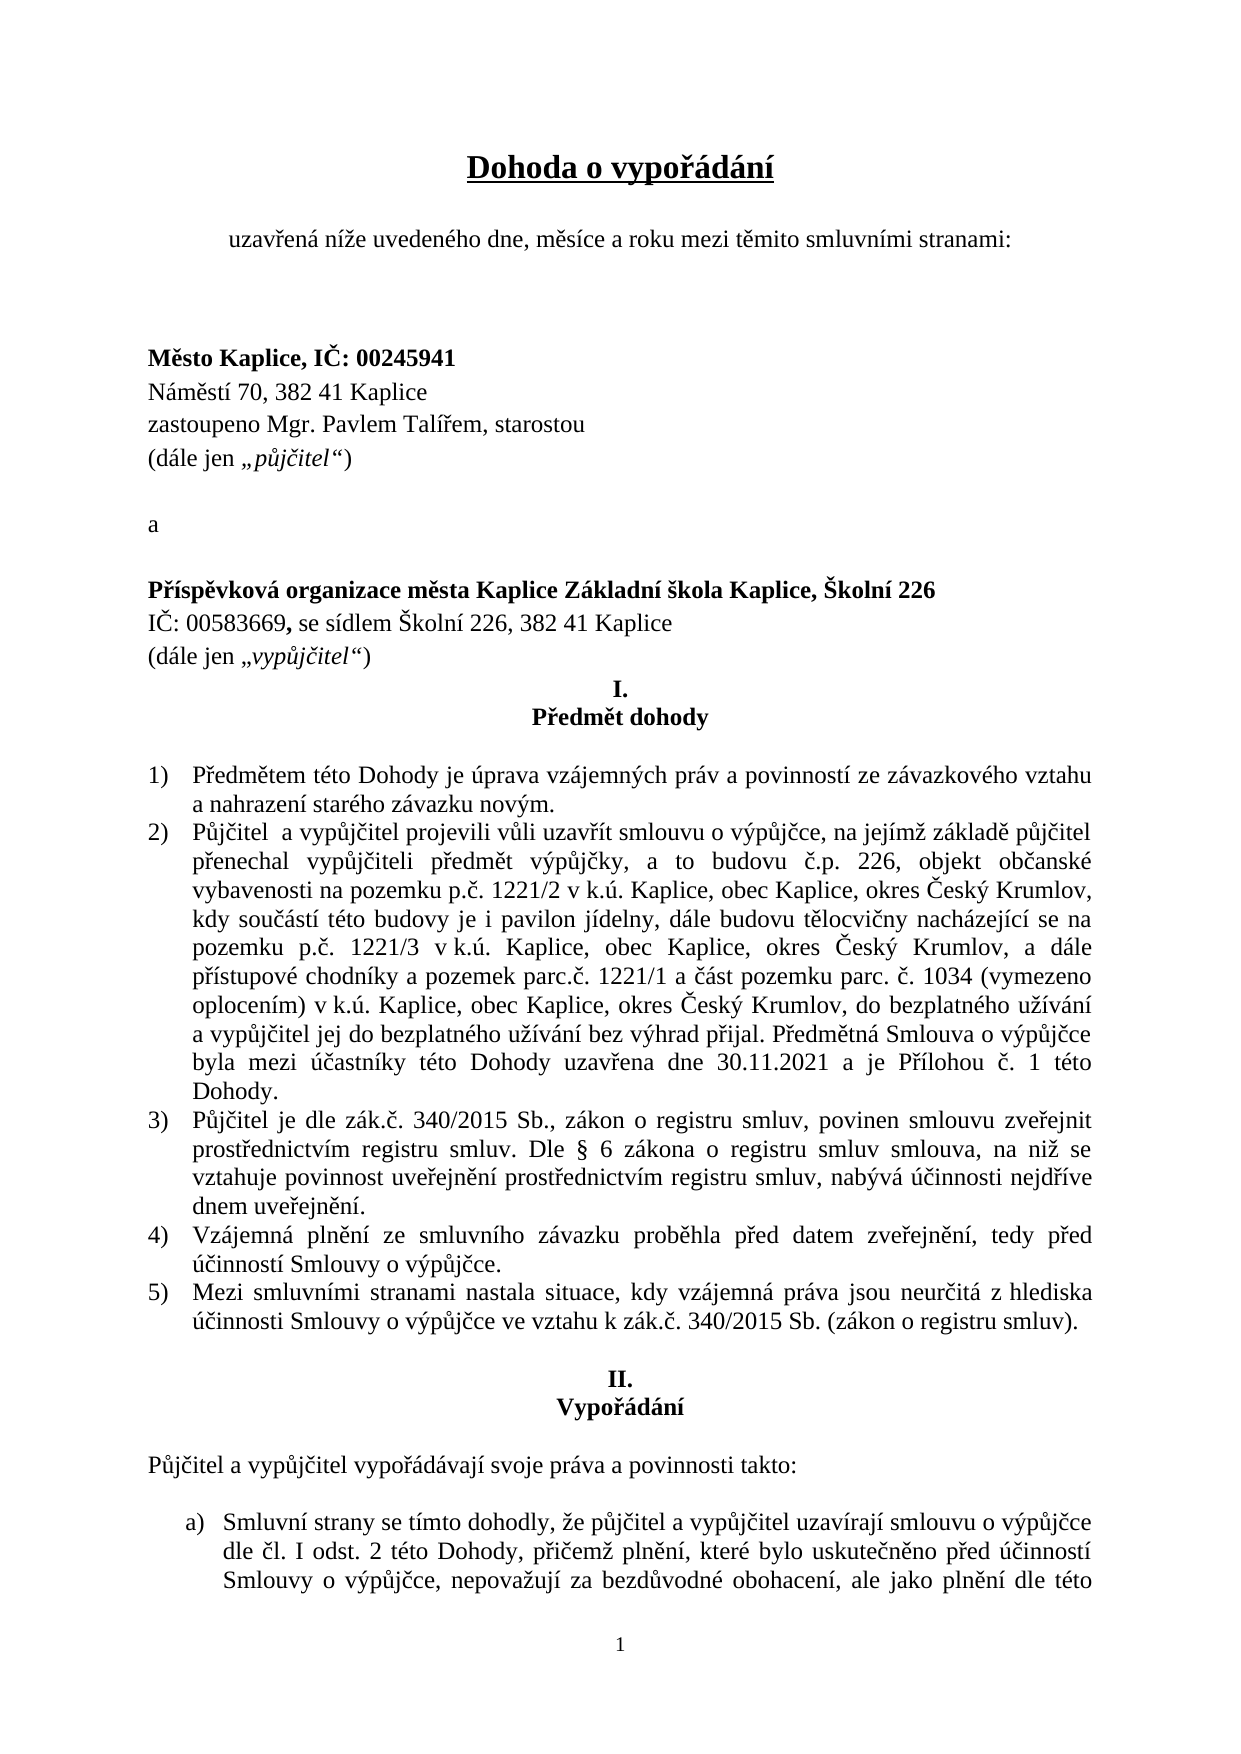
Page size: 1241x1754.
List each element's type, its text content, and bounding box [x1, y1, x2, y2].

list Půjčitel a vypůjčitel projevili vůli uzavřít smlouvu o výpůjčce, na jejímž základě půjčitel přenechal vypůjčiteli předmět výpůjčky, a to budovu č.p. 226, objekt občanské vybavenosti na pozemku p.č. 1221/2 v k.ú. Kaplice, obec Kaplice, okres Český Krumlov, kdy součástí této budovy je i pavilon jídelny, dále budovu tělocvičny nacházející se na pozemku p.č. 1221/3 v k.ú. Kaplice, obec Kaplice, okres Český Krumlov, a dále přístupové chodníky a pozemek parc.č. 1221/1 a část pozemku parc. č. 1034 (vymezeno oplocením) v k.ú. Kaplice, obec Kaplice, okres Český Krumlov, do bezplatného užívání a vypůjčitel jej do bezplatného užívání bez výhrad přijal. Předmětná Smlouva o výpůjčce byla mezi účastníky této Dohody uzavřena dne 30.11.2021 a je Přílohou č. 1 této Dohody. [148, 817, 1093, 1105]
text IČ: 00583669, se sídlem Školní 226, 382 41 Kaplice [148, 608, 1093, 636]
list Půjčitel je dle zák.č. 340/2015 Sb., zákon o registru smluv, povinen smlouvu zveřejnit prostřednictvím registru smluv. Dle § 6 zákona o registru smluv smlouva, na niž se vztahuje povinnost uveřejnění prostřednictvím registru smluv, nabývá účinnosti nejdříve dnem uveřejnění. [148, 1105, 1093, 1220]
list Předmětem této Dohody je úprava vzájemných práv a povinností ze závazkového vztahu a nahrazení starého závazku novým. [148, 760, 1093, 817]
text Vypořádání [148, 1392, 1093, 1421]
subtitle I. [148, 674, 1093, 702]
text Náměstí 70, 382 41 Kaplice [148, 377, 1093, 405]
text a [148, 509, 1093, 537]
text Příspěvková organizace města Kaplice Základní škola Kaplice, Školní 226 [148, 575, 1093, 603]
text Město Kaplice, IČ: 00245941 [148, 343, 1093, 372]
text (dále jen „půjčitel“) [148, 443, 1093, 471]
text zastoupeno Mgr. Pavlem Talířem, starostou [148, 409, 1093, 438]
text Předmět dohody [148, 702, 1093, 731]
text Půjčitel a vypůjčitel vypořádávají svoje práva a povinnosti takto: [148, 1450, 1093, 1479]
text uzavřená níže uvedeného dne, měsíce a roku mezi těmito smluvními stranami: [148, 224, 1093, 253]
list Vzájemná plnění ze smluvního závazku proběhla před datem zveřejnění, tedy před účinností Smlouvy o výpůjčce. [148, 1220, 1093, 1277]
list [185, 1507, 1093, 1594]
subtitle II. [148, 1364, 1093, 1392]
list Mezi smluvními stranami nastala situace, kdy vzájemná práva jsou neurčitá z hlediska účinnosti Smlouvy o výpůjčce ve vztahu k zák.č. 340/2015 Sb. (zákon o registru smluv). [148, 1277, 1093, 1335]
text (dále jen „vypůjčitel“) [148, 641, 1093, 669]
title Dohoda o vypořádání [148, 148, 1093, 186]
